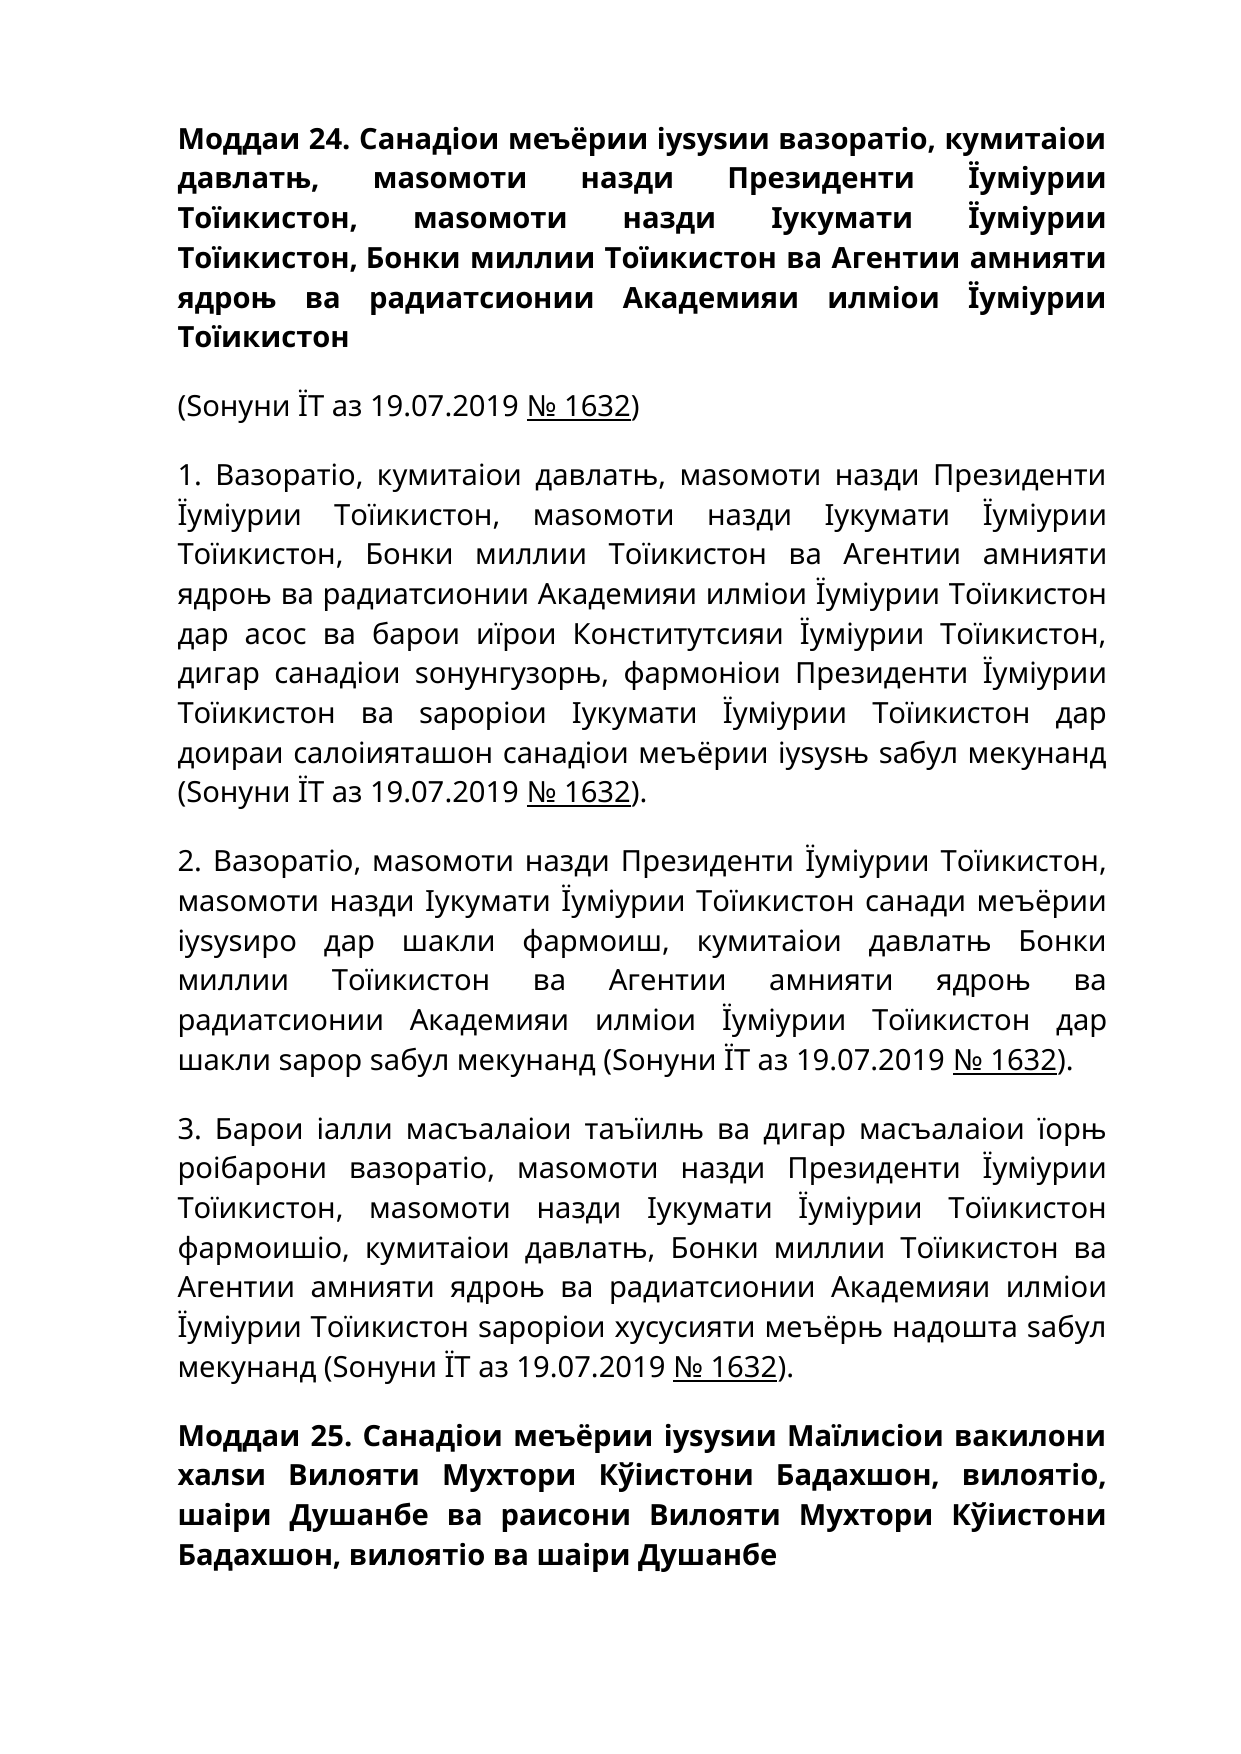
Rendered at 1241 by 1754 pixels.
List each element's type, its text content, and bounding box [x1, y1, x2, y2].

text 3. Барои іалли масъалаіои таъїилњ ва дигар масъалаіои їорњ роібарони вазоратіо, маѕомоти назди Президенти Їуміурии Тоїикистон, маѕомоти назди Іукумати Їуміурии Тоїикистон фармоишіо, кумитаіои давлатњ, Бонки миллии Тоїикистон ва Агентии амнияти ядроњ ва радиатсионии Академияи илміои Їуміурии Тоїикистон ѕароріои хусусияти меъёрњ надошта ѕабул мекунанд (Ѕонуни ЇТ аз 19.07.2019 № 1632). [177, 1108, 1107, 1386]
text (Ѕонуни ЇТ аз 19.07.2019 № 1632) [177, 385, 1107, 425]
text 2. Вазоратіо, маѕомоти назди Президенти Їуміурии Тоїикистон, маѕомоти назди Іукумати Їуміурии Тоїикистон санади меъёрии іуѕуѕиро дар шакли фармоиш, кумитаіои давлатњ Бонки миллии Тоїикистон ва Агентии амнияти ядроњ ва радиатсионии Академияи илміои Їуміурии Тоїикистон дар шакли ѕарор ѕабул мекунанд (Ѕонуни ЇТ аз 19.07.2019 № 1632). [177, 841, 1107, 1079]
text 1. Вазоратіо, кумитаіои давлатњ, маѕомоти назди Президенти Їуміурии Тоїикистон, маѕомоти назди Іукумати Їуміурии Тоїикистон, Бонки миллии Тоїикистон ва Агентии амнияти ядроњ ва радиатсионии Академияи илміои Їуміурии Тоїикистон дар асос ва барои иїрои Конститутсияи Їуміурии Тоїикистон, дигар санадіои ѕонунгузорњ, фармоніои Президенти Їуміурии Тоїикистон ва ѕароріои Іукумати Їуміурии Тоїикистон дар доираи салоіияташон санадіои меъёрии іуѕуѕњ ѕабул мекунанд (Ѕонуни ЇТ аз 19.07.2019 № 1632). [177, 454, 1107, 811]
text Моддаи 25. Санадіои меъёрии іуѕуѕии Маїлисіои вакилони халѕи Вилояти Мухтори Кўіистони Бадахшон, вилоятіо, шаіри Душанбе ва раисони Вилояти Мухтори Кўіистони Бадахшон, вилоятіо ва шаіри Душанбе [177, 1415, 1107, 1574]
text Моддаи 24. Санадіои меъёрии іуѕуѕии вазоратіо, кумитаіои давлатњ, маѕомоти назди Президенти Їуміурии Тоїикистон, маѕомоти назди Іукумати Їуміурии Тоїикистон, Бонки миллии Тоїикистон ва Агентии амнияти ядроњ ва радиатсионии Академияи илміои Їуміурии Тоїикистон [177, 118, 1107, 356]
